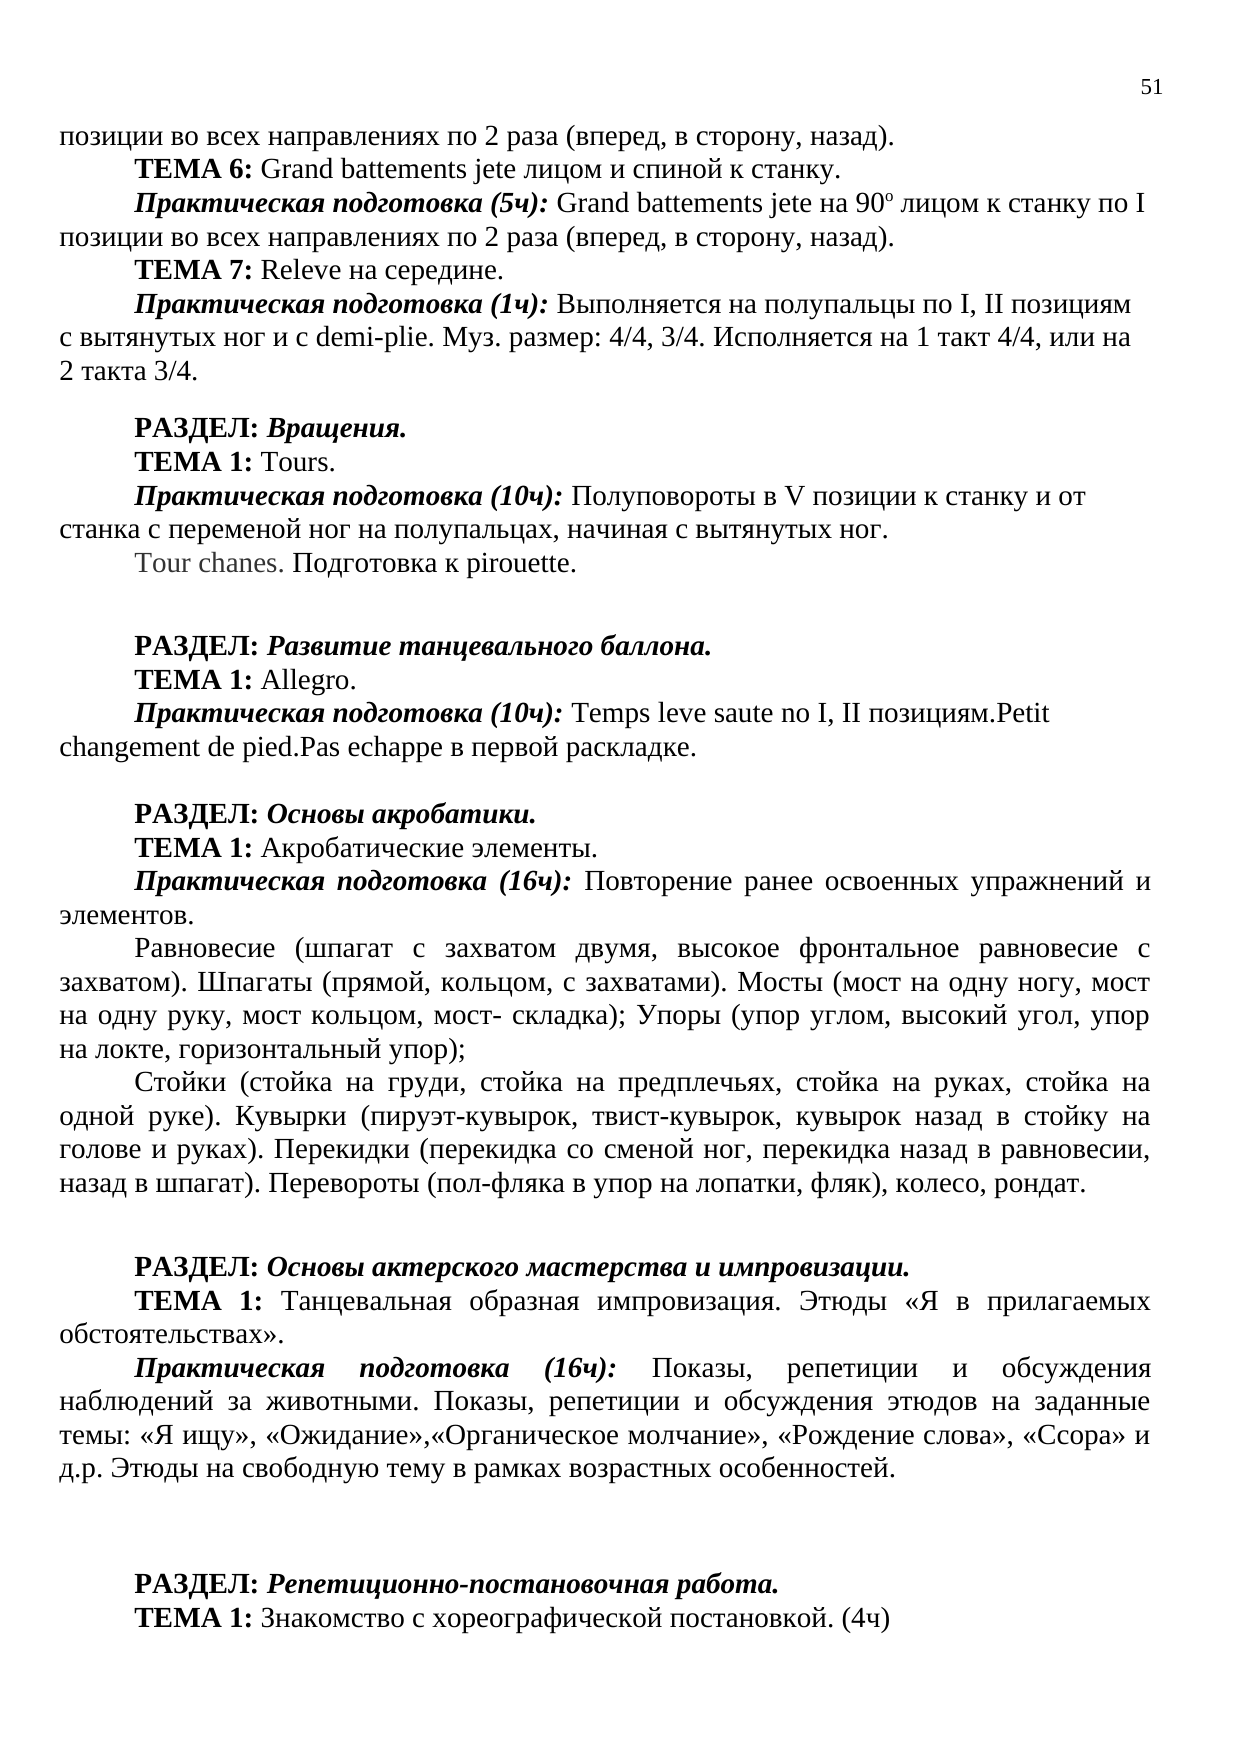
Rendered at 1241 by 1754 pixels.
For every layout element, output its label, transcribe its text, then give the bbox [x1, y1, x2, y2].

text ТЕМА 7: Releve на середине. [59, 252, 1152, 286]
text Практическая подготовка (5ч): Grand battements jete на 90о лицом к станку по I позиции во всех направлениях по 2 раза (вперед, в сторону, назад). [59, 185, 1152, 252]
text ТЕМА 6: Grand battements jete лицом и спиной к станку. [59, 152, 1152, 185]
subtitle РАЗДЕЛ: Развитие танцевального баллона. [59, 628, 1152, 662]
subtitle РАЗДЕЛ: Основы актерского мастерства и импровизации. [59, 1249, 1152, 1283]
text Практическая подготовка (1ч): Выполняется на полупальцы по I, II позициям с вытянутых ног и с demi-plie. Муз. размер: 4/4, 3/4. Исполняется на 1 такт 4/4, или на 2 такта 3/4. [59, 286, 1152, 386]
text ТЕМА 1: Знакомство с хореографической постановкой. (4ч) [59, 1600, 1152, 1634]
text Практическая подготовка (16ч): Показы, репетиции и обсуждения наблюдений за животными. Показы, репетиции и обсуждения этюдов на заданные темы: «Я ищу», «Ожидание»,«Органическое молчание», «Рождение слова», «Ссора» и д.р. Этюды на свободную тему в рамках возрастных особенностей. [59, 1350, 1152, 1484]
text Практическая подготовка (10ч): Temps leve saute no I, II позициям.Petit changement de pied.Раs echappe в первой раскладке. [59, 696, 1152, 763]
text Равновесие (шпагат с захватом двумя, высокое фронтальное равновесие с захватом). Шпагаты (прямой, кольцом, с захватами). Мосты (мост на одну ногу, мост на одну руку, мост кольцом, мост- складка); Упоры (упор углом, высокий угол, упор на локте, горизонтальный упор); [59, 930, 1152, 1064]
text ТЕМА 1: Акробатические элементы. [59, 830, 1152, 863]
text РАЗДЕЛ: Основы акробатики. [59, 796, 1152, 830]
text ТЕМА 1: Tours. [59, 444, 1152, 478]
text ТЕМА 1: Танцевальная образная импровизация. Этюды «Я в прилагаемых обстоятельствах». [59, 1283, 1152, 1350]
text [59, 118, 1152, 152]
text Практическая подготовка (16ч): Повторение ранее освоенных упражнений и элементов. [59, 863, 1152, 930]
text ТЕМА 1: Allegro. [59, 662, 1152, 696]
text Стойки (стойка на груди, стойка на предплечьях, стойка на руках, стойка на одной руке). Кувырки (пируэт-кувырок, твист-кувырок, кувырок назад в стойку на голове и руках). Перекидки (перекидка со сменой ног, перекидка назад в равновесии, назад в шпагат). Перевороты (пол-фляка в упор на лопатки, фляк), колесо, рондат. [59, 1064, 1152, 1199]
subtitle РАЗДЕЛ: Репетиционно-постановочная работа. [59, 1567, 1152, 1600]
text РАЗДЕЛ: Вращения. [59, 411, 1152, 444]
text Практическая подготовка (10ч): Полуповороты в V позиции к станку и от станка с переменой ног на полупальцах, начиная с вытянутых ног. [59, 478, 1152, 545]
text Tour chanes. Подготовка к pirouette. [59, 545, 1152, 578]
